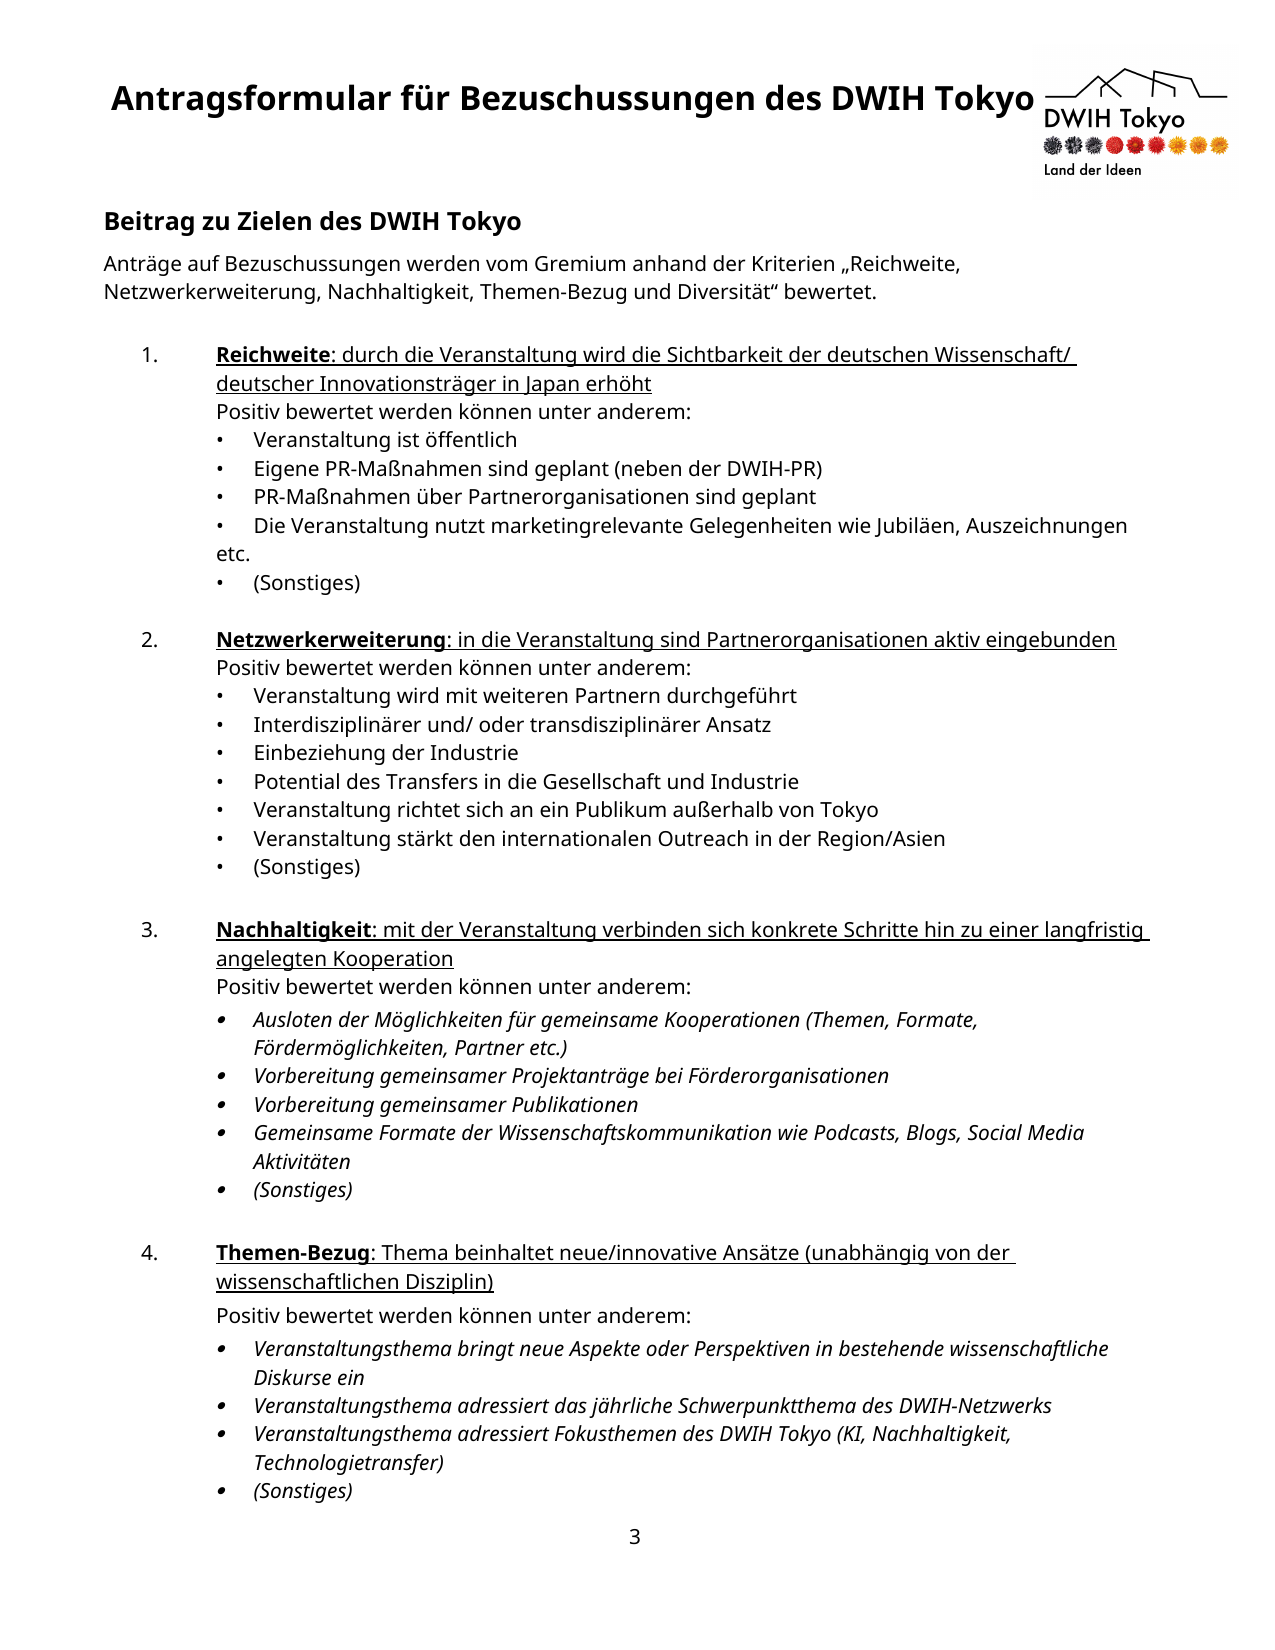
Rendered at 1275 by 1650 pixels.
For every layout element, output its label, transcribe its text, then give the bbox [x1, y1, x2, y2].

list (Sonstiges) [216, 1476, 1166, 1505]
list • (Sonstiges) [216, 852, 1166, 881]
list Veranstaltungsthema adressiert Fokusthemen des DWIH Tokyo (KI, Nachhaltigkeit, Technologietransfer) [216, 1419, 1166, 1476]
picture [1032, 44, 1239, 200]
list Positiv bewertet werden können unter anderem: [216, 397, 1166, 426]
list • PR-Maßnahmen über Partnerorganisationen sind geplant [216, 482, 1166, 511]
text Positiv bewertet werden können unter anderem: [142, 1302, 1159, 1330]
list • (Sonstiges) [216, 568, 1166, 596]
list • Veranstaltung richtet sich an ein Publikum außerhalb von Tokyo [216, 795, 1166, 824]
list Positiv bewertet werden können unter anderem: [216, 653, 1166, 682]
list Vorbereitung gemeinsamer Publikationen [216, 1090, 1166, 1118]
list Nachhaltigkeit: mit der Veranstaltung verbinden sich konkrete Schritte hin zu einer langfristig angelegten Kooperation [141, 915, 1166, 972]
list • Einbeziehung der Industrie [216, 738, 1166, 767]
list Gemeinsame Formate der Wissenschaftskommunikation wie Podcasts, Blogs, Social Media Aktivitäten [216, 1118, 1166, 1175]
list Themen-Bezug: Thema beinhaltet neue/innovative Ansätze (unabhängig von der wissenschaftlichen Disziplin) [141, 1238, 1166, 1295]
list • Die Veranstaltung nutzt marketingrelevante Gelegenheiten wie Jubiläen, Auszeichnungen etc. [216, 511, 1166, 568]
list • Veranstaltung ist öffentlich [216, 426, 1166, 454]
text Anträge auf Bezuschussungen werden vom Gremium anhand der Kriterien „Reichweite, Netzwerkerweiterung, Nachhaltigkeit, Themen-Bezug und Diversität“ bewertet. [103, 249, 1159, 306]
text Positiv bewertet werden können unter anderem: [142, 972, 1159, 1001]
list Ausloten der Möglichkeiten für gemeinsame Kooperationen (Themen, Formate, Fördermöglichkeiten, Partner etc.) [216, 1005, 1166, 1062]
list • Veranstaltung wird mit weiteren Partnern durchgeführt [216, 682, 1166, 710]
text Beitrag zu Zielen des DWIH Tokyo [103, 203, 1159, 237]
list Vorbereitung gemeinsamer Projektanträge bei Förderorganisationen [216, 1062, 1166, 1090]
list • Veranstaltung stärkt den internationalen Outreach in der Region/Asien [216, 824, 1166, 852]
list Veranstaltungsthema adressiert das jährliche Schwerpunktthema des DWIH-Netzwerks [216, 1391, 1166, 1419]
list Netzwerkerweiterung: in die Veranstaltung sind Partnerorganisationen aktiv eingebunden [141, 625, 1166, 653]
list Reichweite: durch die Veranstaltung wird die Sichtbarkeit der deutschen Wissenschaft/ deutscher Innovationsträger in Japan erhöht [141, 340, 1166, 397]
list • Potential des Transfers in die Gesellschaft und Industrie [216, 767, 1166, 795]
list Veranstaltungsthema bringt neue Aspekte oder Perspektiven in bestehende wissenschaftliche Diskurse ein [216, 1334, 1166, 1391]
list (Sonstiges) [216, 1175, 1166, 1204]
list • Interdisziplinärer und/ oder transdisziplinärer Ansatz [216, 710, 1166, 738]
list • Eigene PR-Maßnahmen sind geplant (neben der DWIH-PR) [216, 454, 1166, 482]
